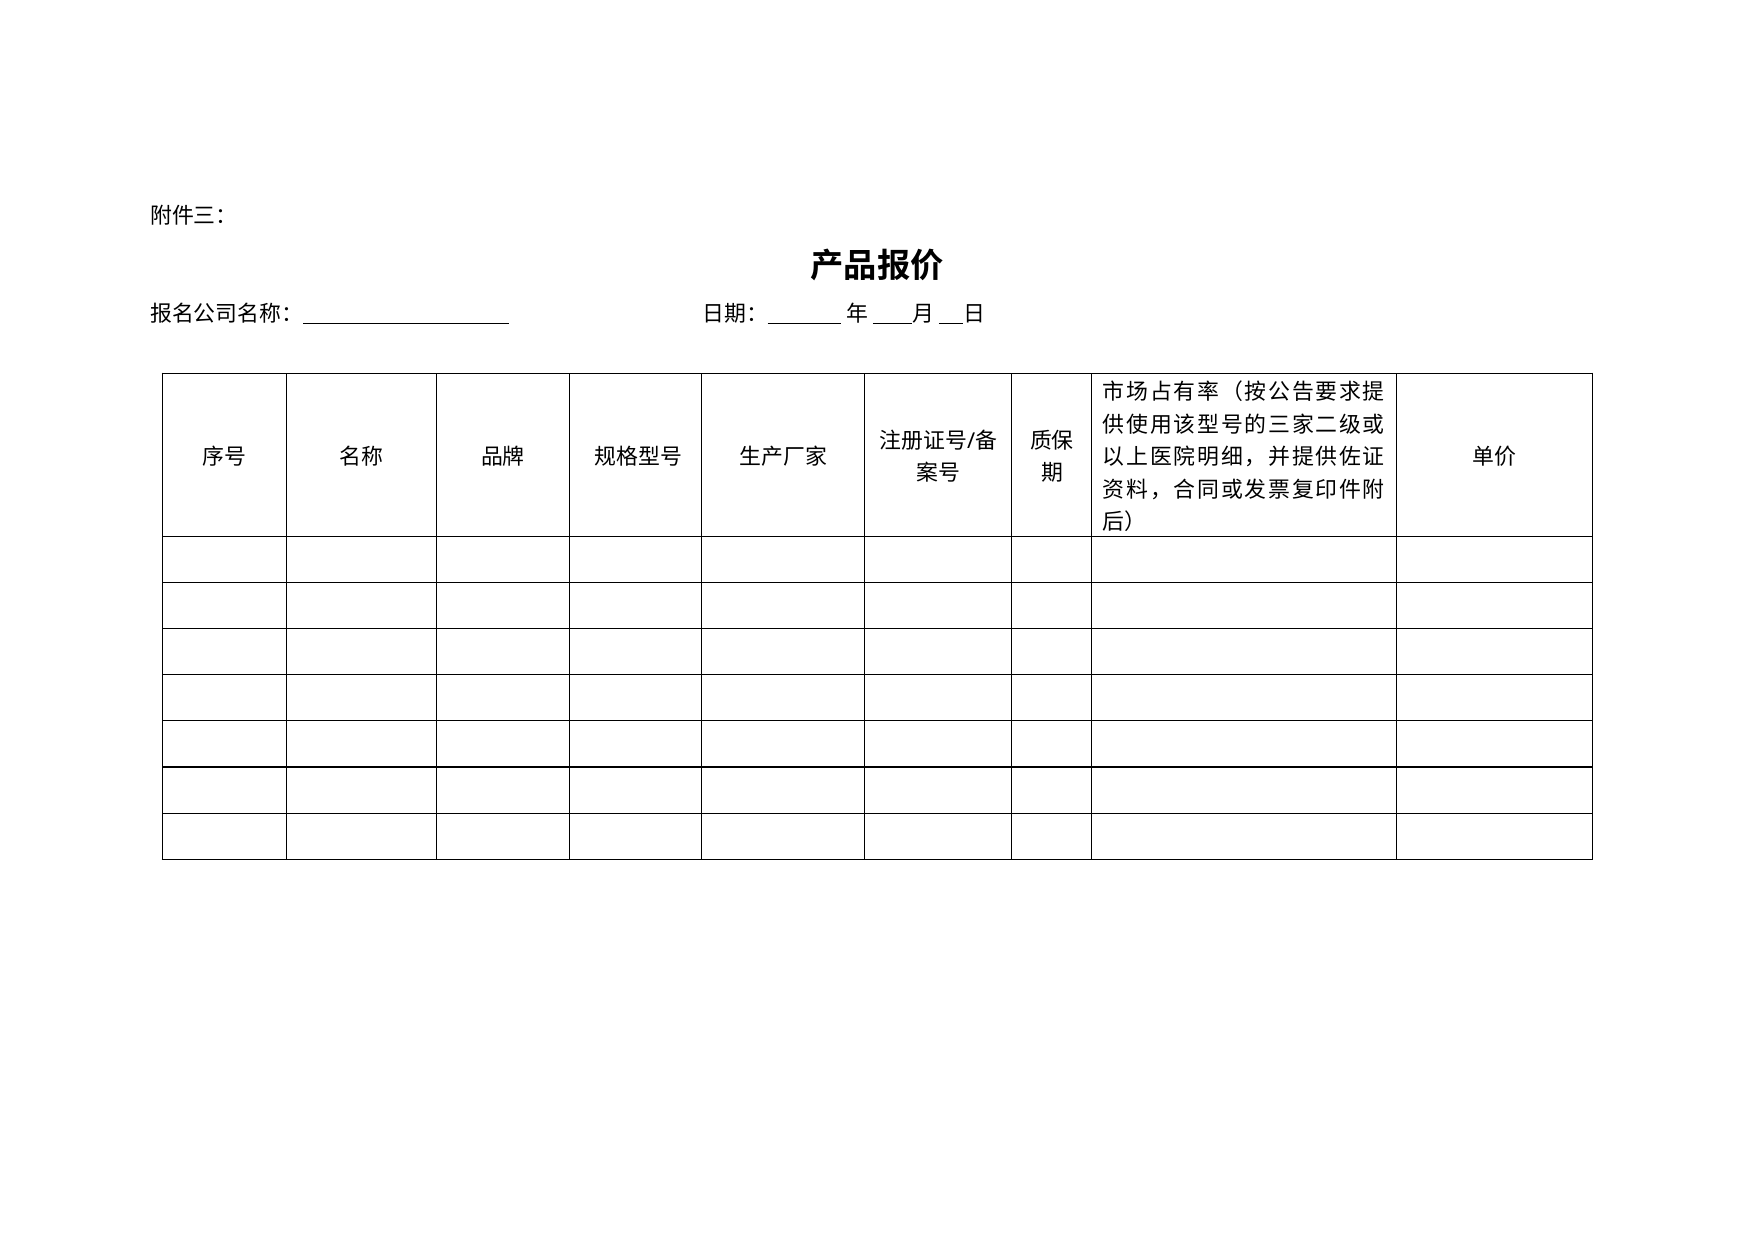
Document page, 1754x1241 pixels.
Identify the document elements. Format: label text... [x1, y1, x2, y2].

table_cell [570, 537, 701, 582]
table_cell [163, 721, 286, 766]
table_cell [163, 629, 286, 674]
table_cell [1397, 629, 1592, 674]
table_cell [1397, 721, 1592, 766]
table_cell [437, 629, 569, 674]
table_cell [702, 675, 864, 720]
table_cell [437, 675, 569, 720]
table_cell [570, 721, 701, 766]
table_cell [1397, 768, 1592, 812]
table_cell [1012, 721, 1091, 766]
table_cell [1092, 629, 1396, 674]
table_cell [1012, 675, 1091, 720]
table_header 单价 [1397, 374, 1592, 536]
table_cell [702, 814, 864, 858]
table_header 名称 [287, 374, 436, 536]
table_cell [163, 814, 286, 858]
table_header 注册证号/备案号 [865, 374, 1011, 536]
table_cell [702, 721, 864, 766]
table_cell [1092, 721, 1396, 766]
table_cell [865, 768, 1011, 812]
table_cell [287, 768, 436, 812]
table_header 质保期 [1012, 374, 1091, 536]
table_cell [163, 768, 286, 812]
table_header 生产厂家 [702, 374, 864, 536]
table_cell [437, 583, 569, 628]
table_cell [702, 768, 864, 812]
table_cell [570, 675, 701, 720]
table_cell [1092, 537, 1396, 582]
table_header 规格型号 [570, 374, 701, 536]
table_cell [287, 583, 436, 628]
table_cell [287, 675, 436, 720]
table_cell [1012, 537, 1091, 582]
table_cell [865, 583, 1011, 628]
table_cell [865, 629, 1011, 674]
table_cell [437, 721, 569, 766]
table_cell [287, 629, 436, 674]
table_cell [702, 583, 864, 628]
table_cell [287, 537, 436, 582]
table_cell [1092, 583, 1396, 628]
table_cell [1012, 583, 1091, 628]
table_cell [1397, 583, 1592, 628]
table_cell [570, 768, 701, 812]
table_cell [1092, 768, 1396, 812]
table_cell [570, 629, 701, 674]
table_cell [1092, 814, 1396, 858]
table_cell [702, 537, 864, 582]
table_cell [1397, 537, 1592, 582]
table_cell [1012, 814, 1091, 858]
table_cell [702, 629, 864, 674]
table_cell [865, 675, 1011, 720]
table_cell [163, 583, 286, 628]
table_cell [437, 768, 569, 812]
table_cell [1012, 768, 1091, 812]
table_cell [1092, 675, 1396, 720]
table_cell [163, 675, 286, 720]
table_cell [163, 537, 286, 582]
table_cell [570, 583, 701, 628]
table_cell [865, 814, 1011, 858]
table_header 品牌 [437, 374, 569, 536]
table_cell [1397, 675, 1592, 720]
text 报名公司名称： 日期： 年 月 日 [150, 295, 1604, 328]
table_cell [437, 814, 569, 858]
table_cell [1012, 629, 1091, 674]
table_cell [1397, 814, 1592, 858]
table_cell [287, 814, 436, 858]
table_cell [437, 537, 569, 582]
table_header 序号 [163, 374, 286, 536]
table_cell [570, 814, 701, 858]
text 附件三： [150, 198, 1604, 230]
table_header 市场占有率（按公告要求提供使用该型号的三家二级或以上医院明细，并提供佐证资料，合同或发票复印件附后） [1092, 374, 1396, 536]
table_cell [287, 721, 436, 766]
table_cell [865, 537, 1011, 582]
table_cell [865, 721, 1011, 766]
text 产品报价 [150, 230, 1604, 295]
